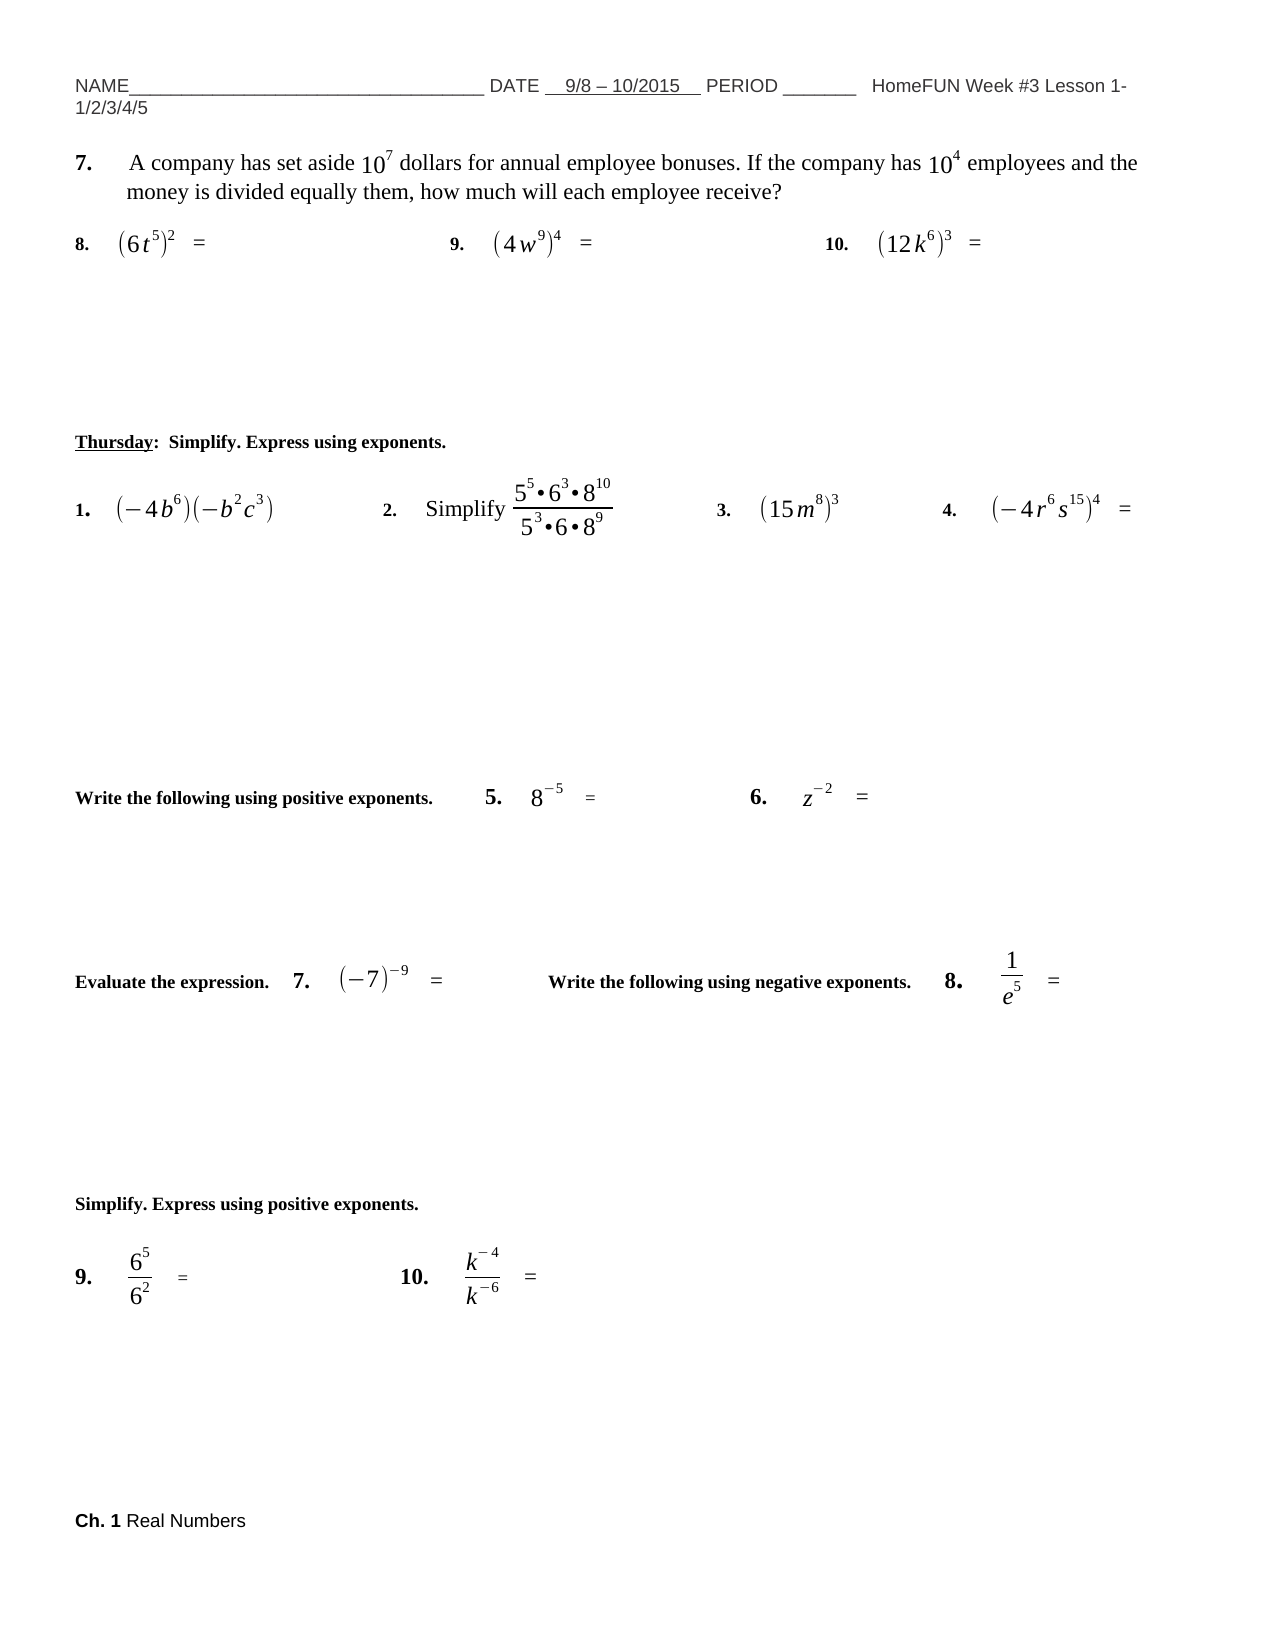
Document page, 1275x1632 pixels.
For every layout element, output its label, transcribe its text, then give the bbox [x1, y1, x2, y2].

text 9. = 10. = [75, 1244, 1200, 1310]
text 7. A company has set aside dollars for annual employee bonuses. If the company has employees and the money is divided equally them, how much will each employee receive? [75, 147, 1200, 204]
text 1. 2. Simplify 3. 4. = [75, 474, 1200, 567]
text Write the following using positive exponents. 5. = 6. = [75, 779, 1200, 813]
text Thursday: Simplify. Express using exponents. [75, 431, 1200, 453]
text 8. = 9. = 10. = [75, 226, 1200, 259]
text Simplify. Express using positive exponents. [75, 1193, 1200, 1215]
text Evaluate the expression. 7. = Write the following using negative exponents. 8. = [75, 946, 1200, 1009]
